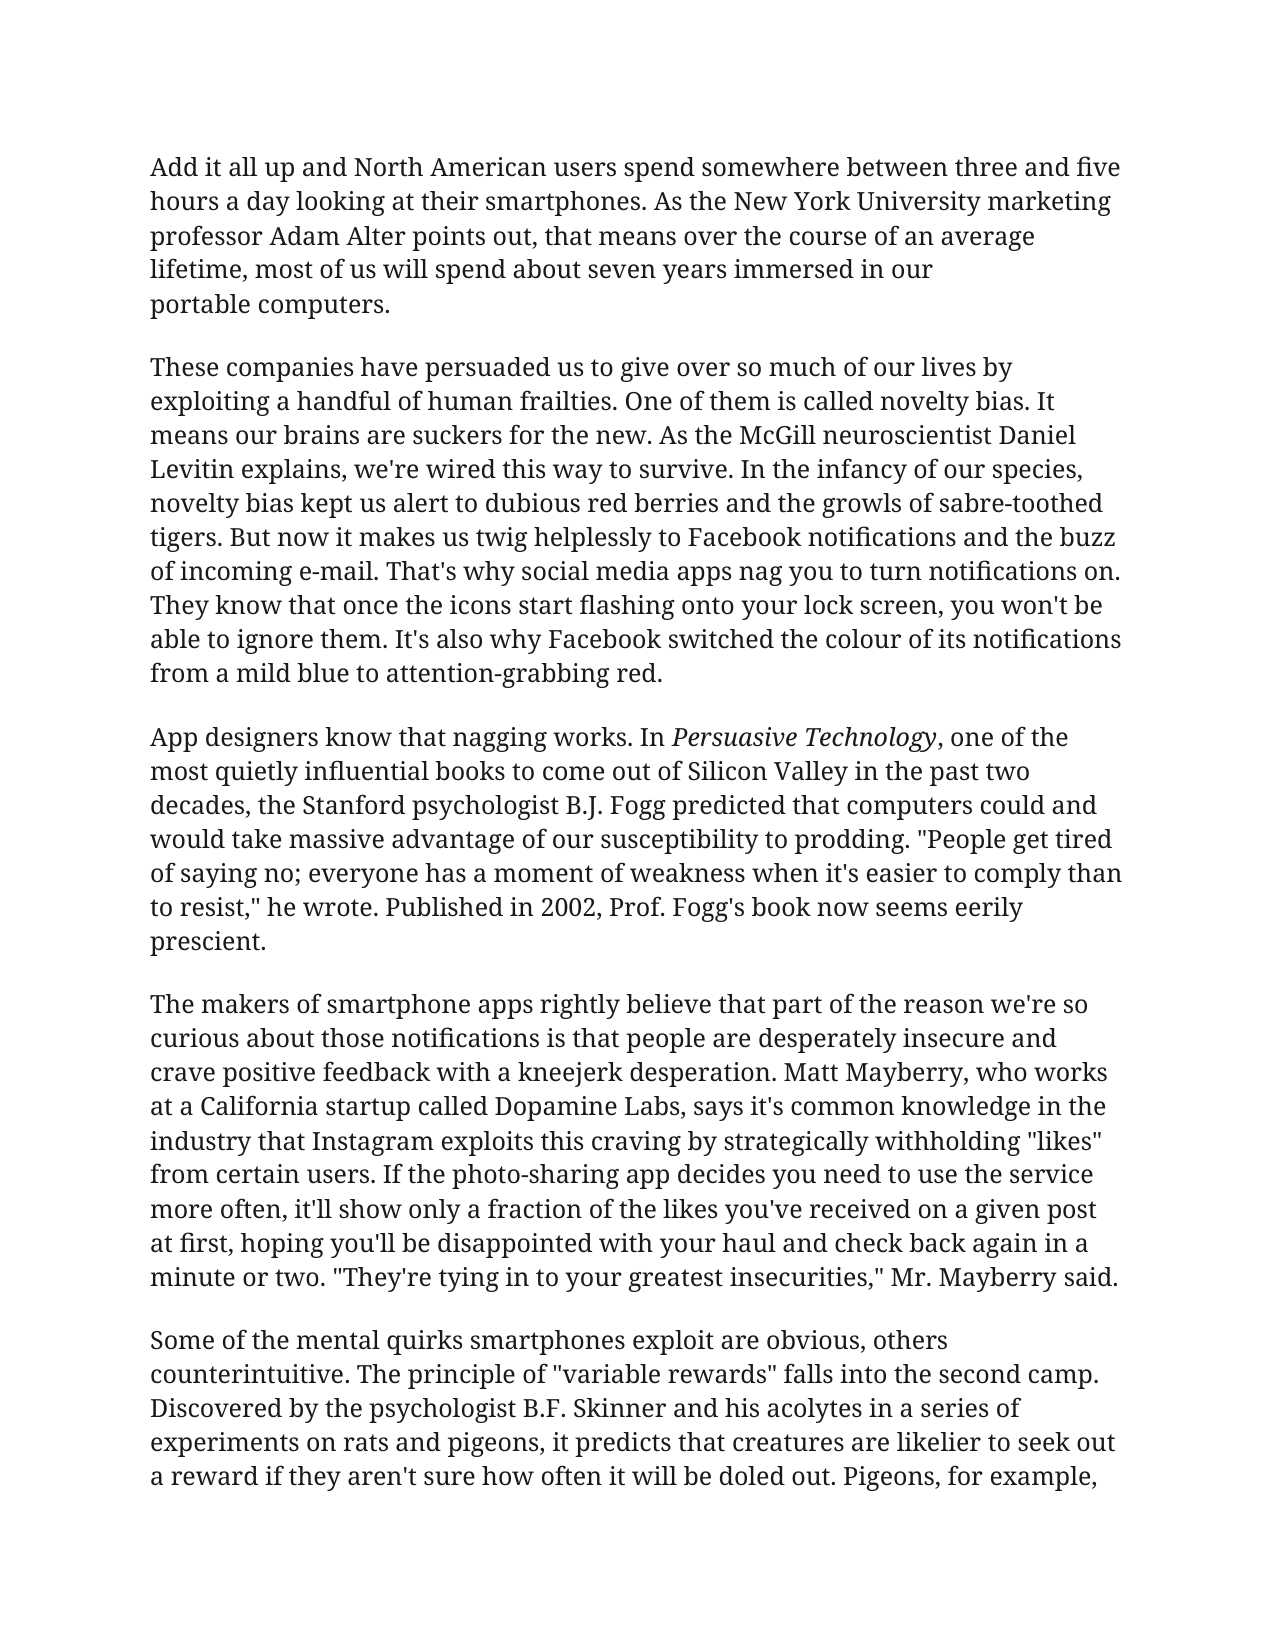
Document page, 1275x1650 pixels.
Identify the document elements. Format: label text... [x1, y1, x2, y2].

text These companies have persuaded us to give over so much of our lives by exploiting a handful of human frailties. One of them is called novelty bias. It means our brains are suckers for the new. As the McGill neuroscientist Daniel Levitin explains, we're wired this way to survive. In the infancy of our species, novelty bias kept us alert to dubious red berries and the growls of sabre-toothed tigers. But now it makes us twig helplessly to Facebook notifications and the buzz of incoming e-mail. That's why social media apps nag you to turn notifications on. They know that once the icons start flashing onto your lock screen, you won't be able to ignore them. It's also why Facebook switched the colour of its notifications from a mild blue to attention-grabbing red. [150, 349, 1125, 690]
text The makers of smartphone apps rightly believe that part of the reason we're so curious about those notifications is that people are desperately insecure and crave positive feedback with a kneejerk desperation. Matt Mayberry, who works at a California startup called Dopamine Labs, says it's common knowledge in the industry that Instagram exploits this craving by strategically withholding "likes" from certain users. If the photo-sharing app decides you need to use the service more often, it'll show only a fraction of the likes you've received on a given post at first, hoping you'll be disappointed with your haul and check back again in a minute or two. "They're tying in to your greatest insecurities," Mr. Mayberry said. [150, 987, 1125, 1293]
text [150, 1323, 1125, 1493]
text Add it all up and North American users spend somewhere between three and five hours a day looking at their smartphones. As the New York University marketing professor Adam Alter points out, that means over the course of an average lifetime, most of us will spend about seven years immersed in our portable computers. [150, 150, 1125, 320]
text App designers know that nagging works. In Persuasive Technology, one of the most quietly influential books to come out of Silicon Valley in the past two decades, the Stanford psychologist B.J. Fogg predicted that computers could and would take massive advantage of our susceptibility to prodding. "People get tired of saying no; everyone has a moment of weakness when it's easier to comply than to resist," he wrote. Published in 2002, Prof. Fogg's book now seems eerily prescient. [150, 719, 1125, 958]
